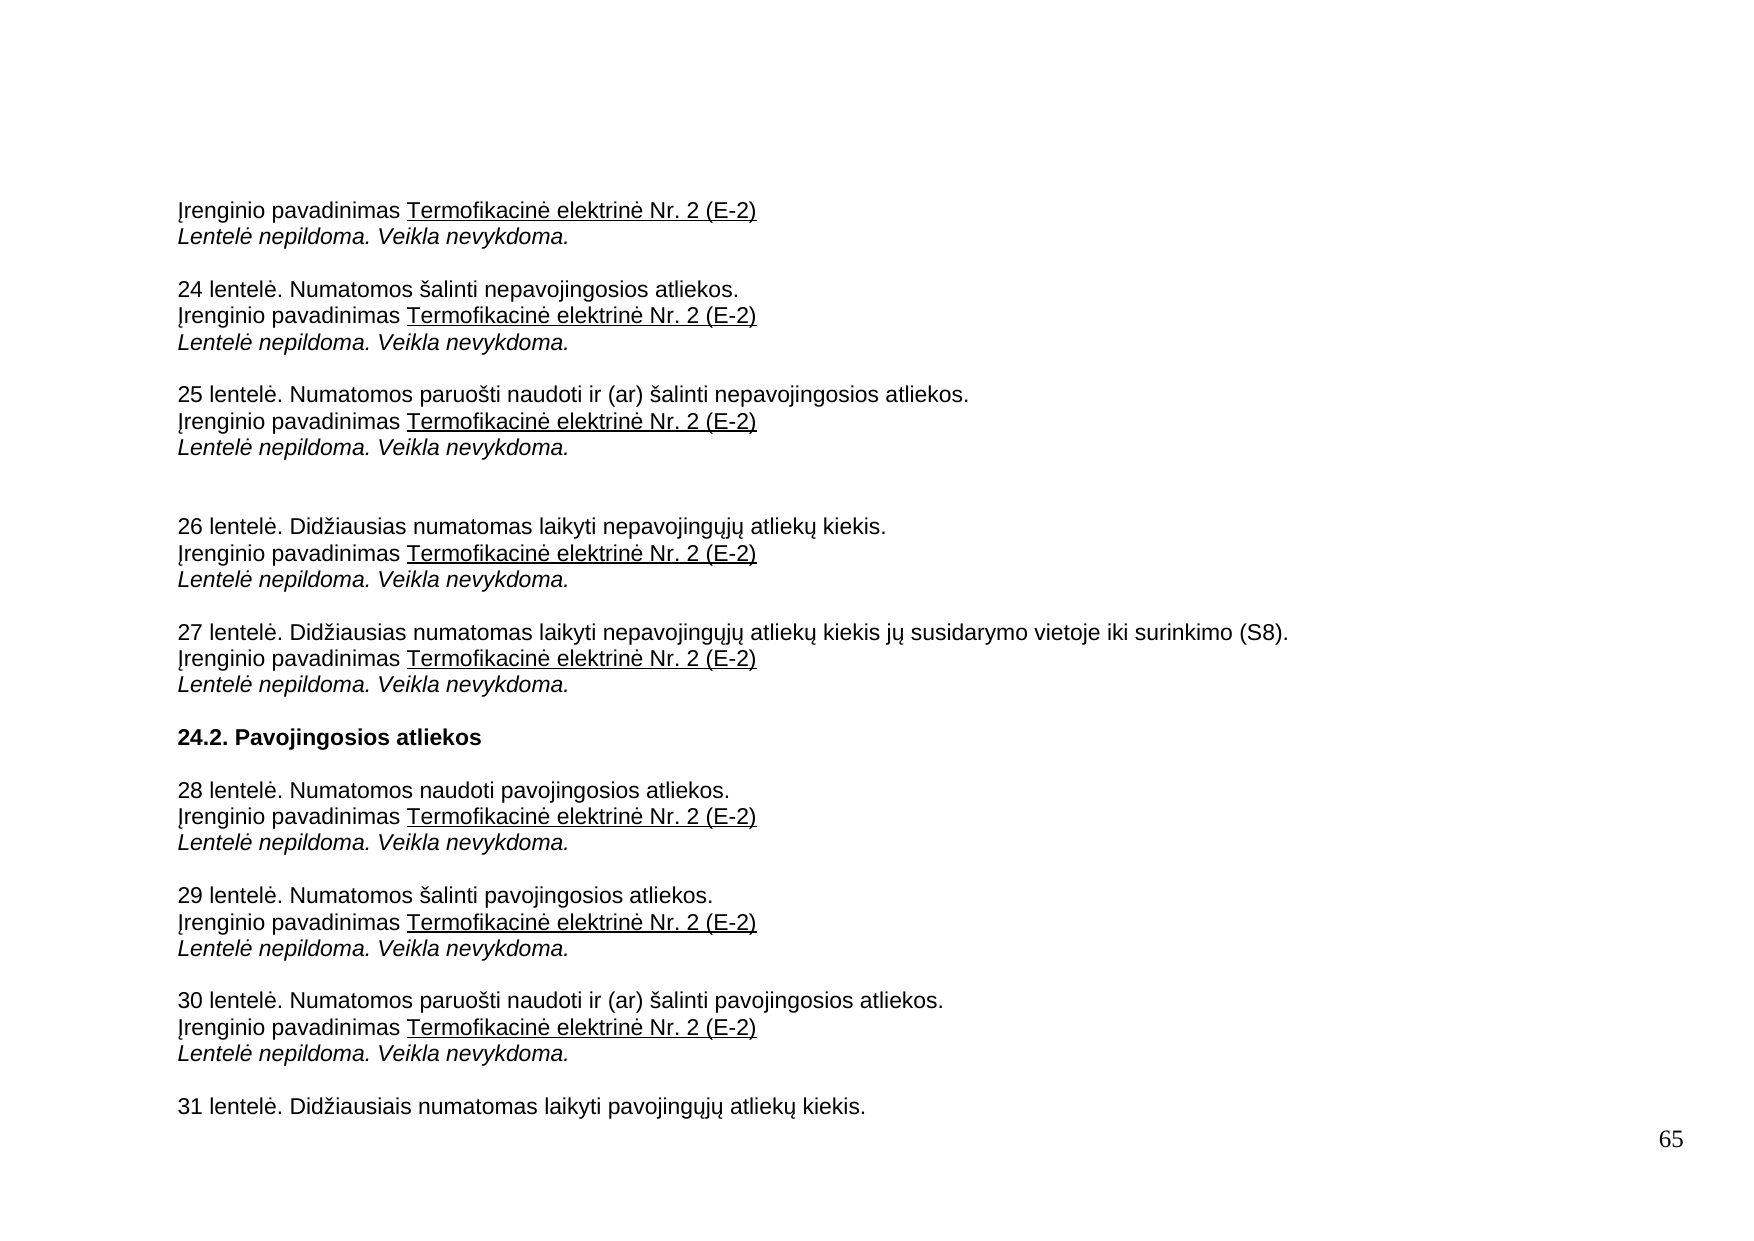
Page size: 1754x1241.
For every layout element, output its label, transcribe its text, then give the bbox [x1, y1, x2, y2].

text Lentelė nepildoma. Veikla nevykdoma. [118, 829, 1683, 856]
text Lentelė nepildoma. Veikla nevykdoma. [118, 935, 1683, 961]
text Įrenginio pavadinimas Termofikacinė elektrinė Nr. 2 (E-2) [118, 908, 1683, 935]
text 25 lentelė. Numatomos paruošti naudoti ir (ar) šalinti nepavojingosios atliekos. [118, 381, 1683, 408]
text Lentelė nepildoma. Veikla nevykdoma. [118, 671, 1683, 698]
text Įrenginio pavadinimas Termofikacinė elektrinė Nr. 2 (E-2) [118, 302, 1683, 329]
text Įrenginio pavadinimas Termofikacinė elektrinė Nr. 2 (E-2) [118, 645, 1683, 671]
text Įrenginio pavadinimas Termofikacinė elektrinė Nr. 2 (E-2) [118, 408, 1683, 434]
text 24.2. Pavojingosios atliekos [118, 724, 1683, 750]
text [118, 1014, 1683, 1040]
text Lentelė nepildoma. Veikla nevykdoma. [118, 434, 1683, 460]
text 29 lentelė. Numatomos šalinti pavojingosios atliekos. [118, 882, 1683, 908]
text Įrenginio pavadinimas Termofikacinė elektrinė Nr. 2 (E-2) [118, 803, 1683, 829]
text Įrenginio pavadinimas Termofikacinė elektrinė Nr. 2 (E-2) [118, 539, 1683, 566]
text 28 lentelė. Numatomos naudoti pavojingosios atliekos. [118, 777, 1683, 803]
text Lentelė nepildoma. Veikla nevykdoma. [118, 223, 1683, 249]
text 30 lentelė. Numatomos paruošti naudoti ir (ar) šalinti pavojingosios atliekos. [118, 987, 1683, 1014]
text 24 lentelė. Numatomos šalinti nepavojingosios atliekos. [118, 276, 1683, 302]
text Lentelė nepildoma. Veikla nevykdoma. [118, 1040, 1683, 1067]
text Įrenginio pavadinimas Termofikacinė elektrinė Nr. 2 (E-2) [118, 197, 1683, 223]
text Lentelė nepildoma. Veikla nevykdoma. [118, 566, 1683, 592]
text 31 lentelė. Didžiausiais numatomas laikyti pavojingųjų atliekų kiekis. [118, 1093, 1683, 1119]
text 26 lentelė. Didžiausias numatomas laikyti nepavojingųjų atliekų kiekis. [118, 513, 1683, 539]
text Lentelė nepildoma. Veikla nevykdoma. [118, 329, 1683, 355]
text 27 lentelė. Didžiausias numatomas laikyti nepavojingųjų atliekų kiekis jų susidarymo vietoje iki surinkimo (S8). [118, 618, 1683, 645]
